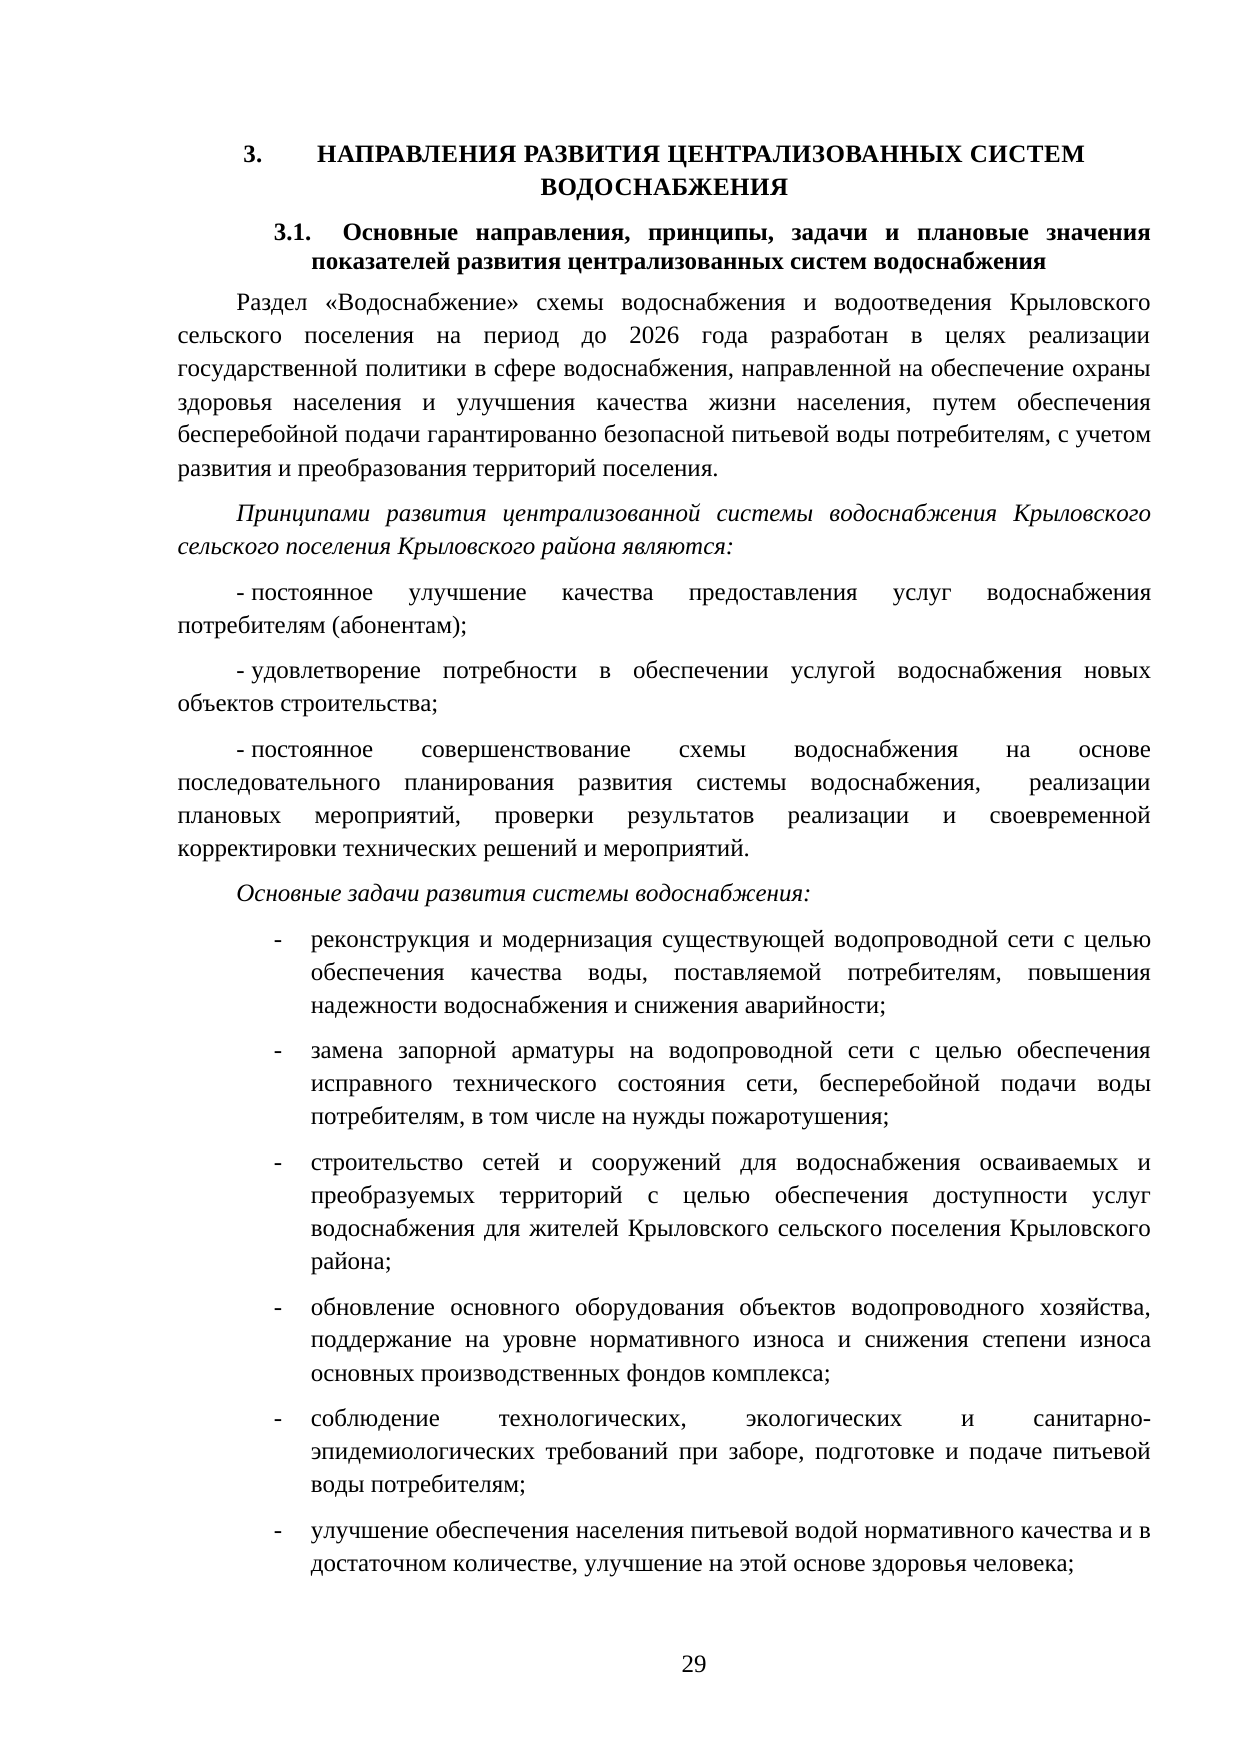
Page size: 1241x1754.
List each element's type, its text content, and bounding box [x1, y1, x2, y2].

text - постоянное совершенствование схемы водоснабжения на основе последовательного планирования развития системы водоснабжения, реализации плановых мероприятий, проверки результатов реализации и своевременной корректировки технических решений и мероприятий. [177, 734, 1152, 862]
text - удовлетворение потребности в обеспечении услугой водоснабжения новых объектов строительства; [177, 655, 1152, 717]
list улучшение обеспечения населения питьевой водой нормативного качества и в достаточном количестве, улучшение на этой основе здоровья человека; [273, 1515, 1152, 1576]
text - постоянное улучшение качества предоставления услуг водоснабжения потребителям (абонентам); [177, 577, 1152, 638]
title НАПРАВЛЕНИЯ РАЗВИТИЯ ЦЕНТРАЛИЗОВАННЫХ СИСТЕМ ВОДОСНАБЖЕНИЯ [177, 139, 1152, 201]
text Основные задачи развития системы водоснабжения: [177, 878, 1152, 907]
list соблюдение технологических, экологических и санитарно-эпидемиологических требований при заборе, подготовке и подаче питьевой воды потребителям; [273, 1403, 1152, 1498]
list замена запорной арматуры на водопроводной сети с целью обеспечения исправного технического состояния сети, бесперебойной подачи воды потребителям, в том числе на нужды пожаротушения; [273, 1035, 1152, 1130]
subtitle Основные направления, принципы, задачи и плановые значения показателей развития централизованных систем водоснабжения [274, 217, 1152, 275]
text Принципами развития централизованной системы водоснабжения Крыловского сельского поселения Крыловского района являются: [177, 498, 1152, 560]
list реконструкция и модернизация существующей водопроводной сети с целью обеспечения качества воды, поставляемой потребителям, повышения надежности водоснабжения и снижения аварийности; [273, 924, 1152, 1019]
list строительство сетей и сооружений для водоснабжения осваиваемых и преобразуемых территорий с целью обеспечения доступности услуг водоснабжения для жителей Крыловского сельского поселения Крыловского района; [273, 1147, 1152, 1275]
list обновление основного оборудования объектов водопроводного хозяйства, поддержание на уровне нормативного износа и снижения степени износа основных производственных фондов комплекса; [273, 1292, 1152, 1386]
text Раздел «Водоснабжение» схемы водоснабжения и водоотведения Крыловского сельского поселения на период до 2026 года разработан в целях реализации государственной политики в сфере водоснабжения, направленной на обеспечение охраны здоровья населения и улучшения качества жизни населения, путем обеспечения бесперебойной подачи гарантированно безопасной питьевой воды потребителям, с учетом развития и преобразования территорий поселения. [177, 287, 1152, 481]
